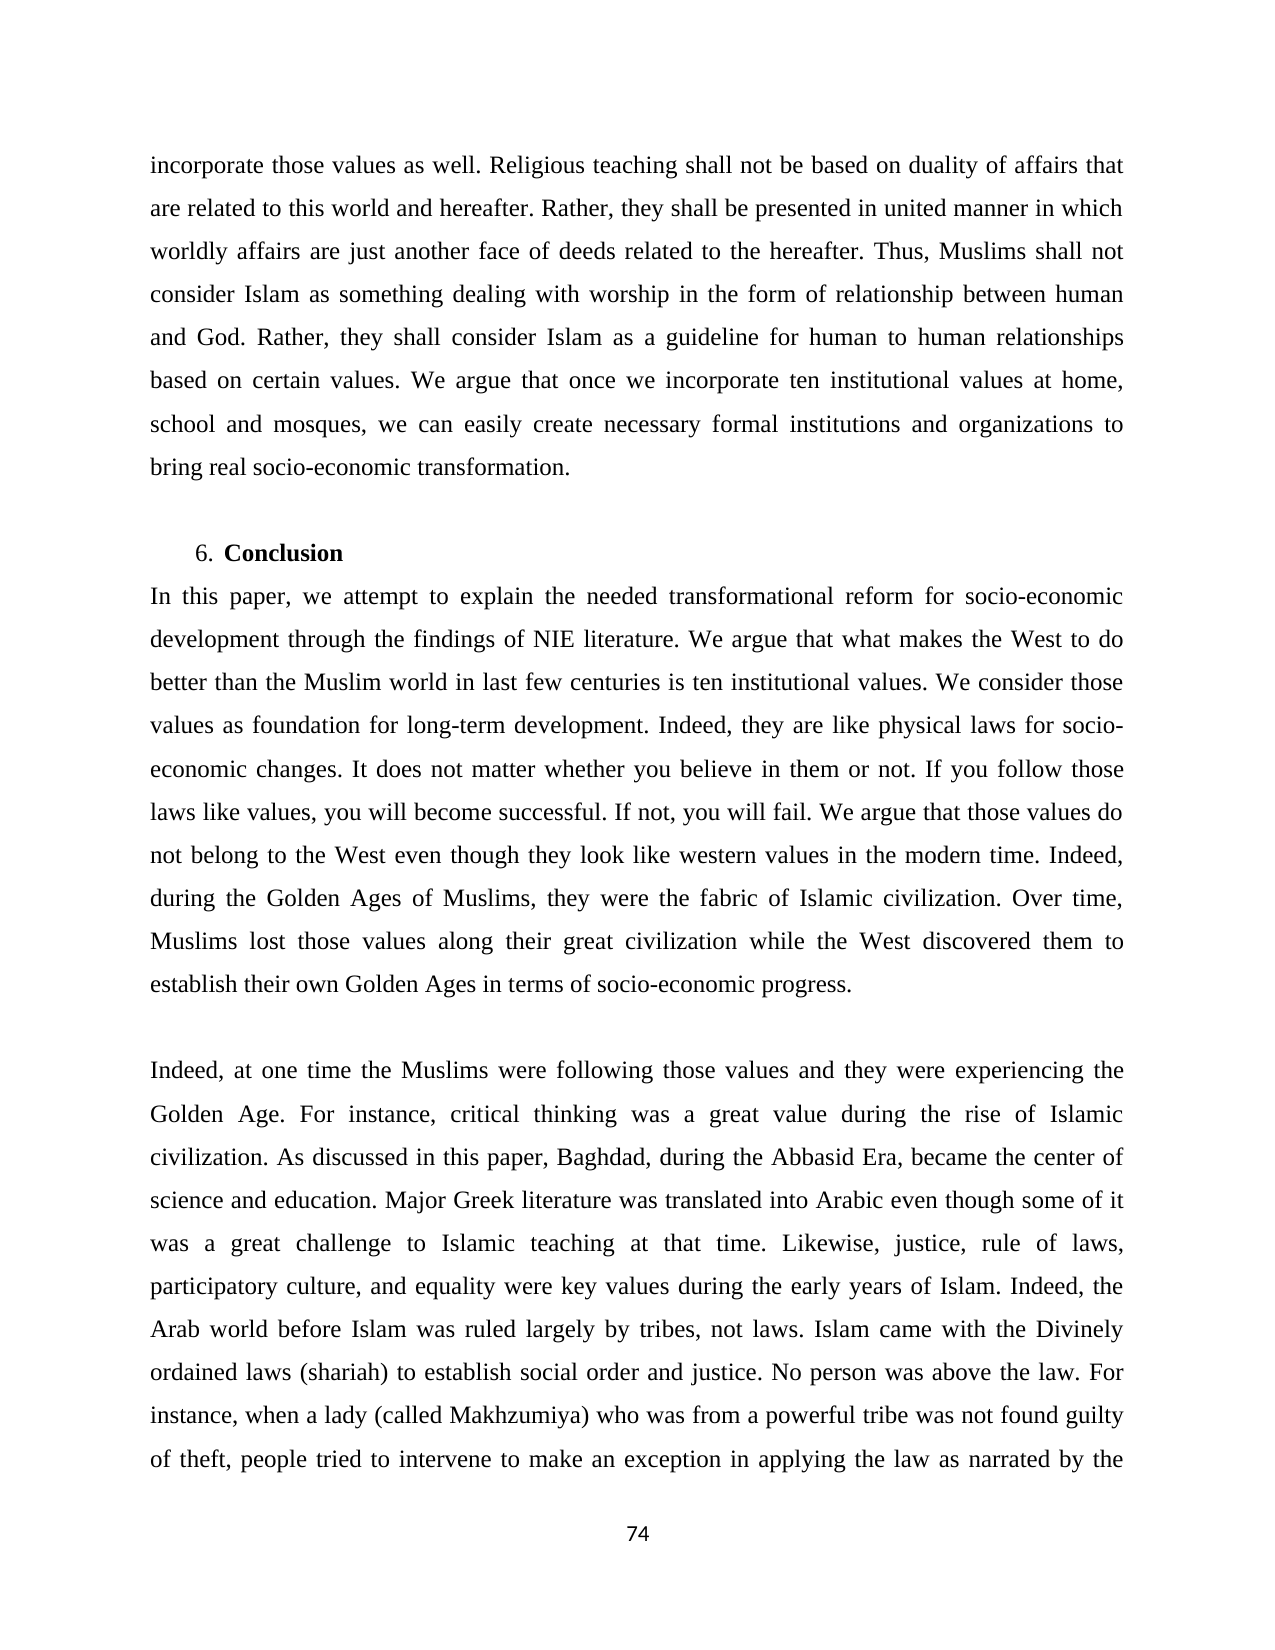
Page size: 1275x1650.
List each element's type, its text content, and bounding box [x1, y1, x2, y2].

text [150, 1056, 1125, 1472]
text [150, 150, 1125, 481]
text In this paper, we attempt to explain the needed transformational reform for socio-economic development through the findings of NIE literature. We argue that what makes the West to do better than the Muslim world in last few centuries is ten institutional values. We consider those values as foundation for long-term development. Indeed, they are like physical laws for socio-economic changes. It does not matter whether you believe in them or not. If you follow those laws like values, you will become successful. If not, you will fail. We argue that those values do not belong to the West even though they look like western values in the modern time. Indeed, during the Golden Ages of Muslims, they were the fabric of Islamic civilization. Over time, Muslims lost those values along their great civilization while the West discovered them to establish their own Golden Ages in terms of socio-economic progress. [150, 581, 1125, 998]
list Conclusion [150, 538, 1125, 567]
